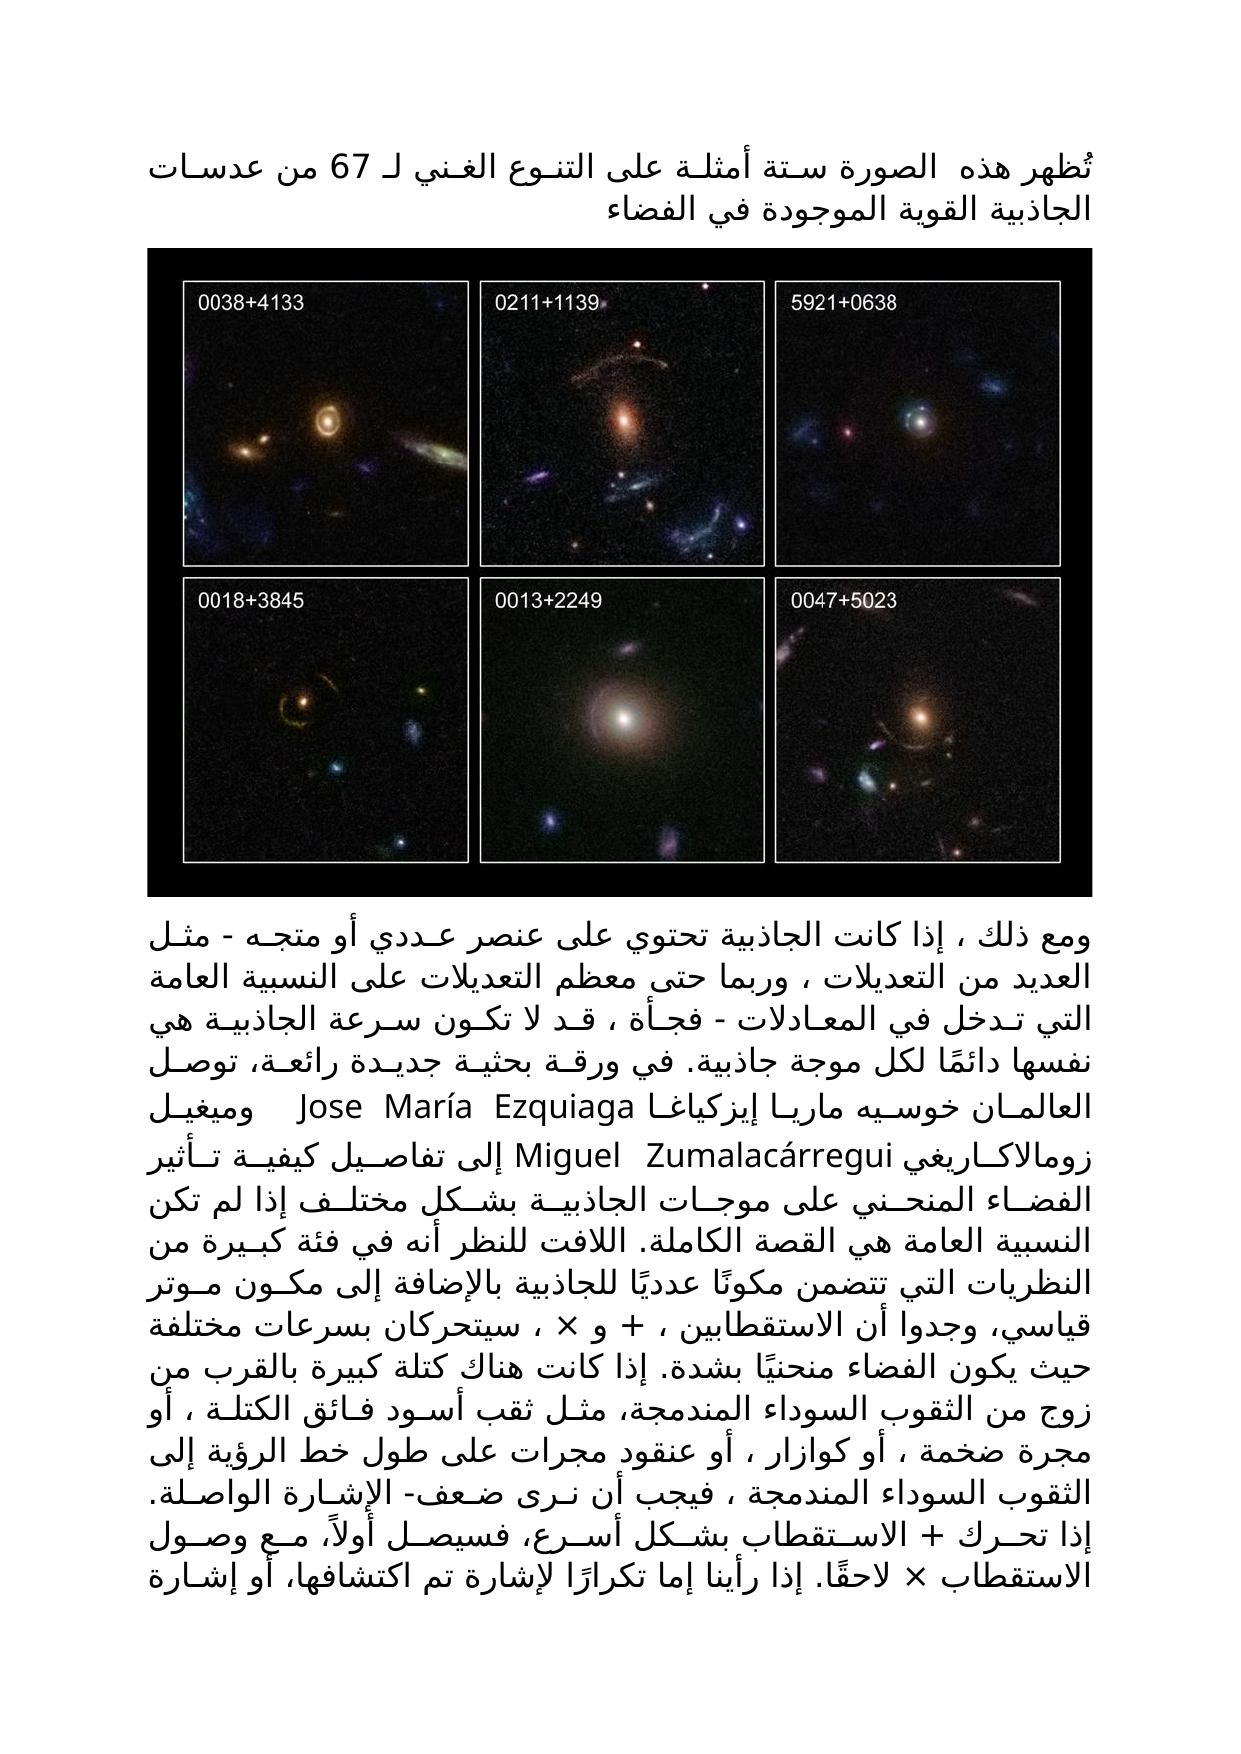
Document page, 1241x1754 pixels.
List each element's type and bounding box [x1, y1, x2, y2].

text [148, 916, 1093, 1596]
text [148, 148, 1093, 228]
picture [147, 248, 1093, 897]
